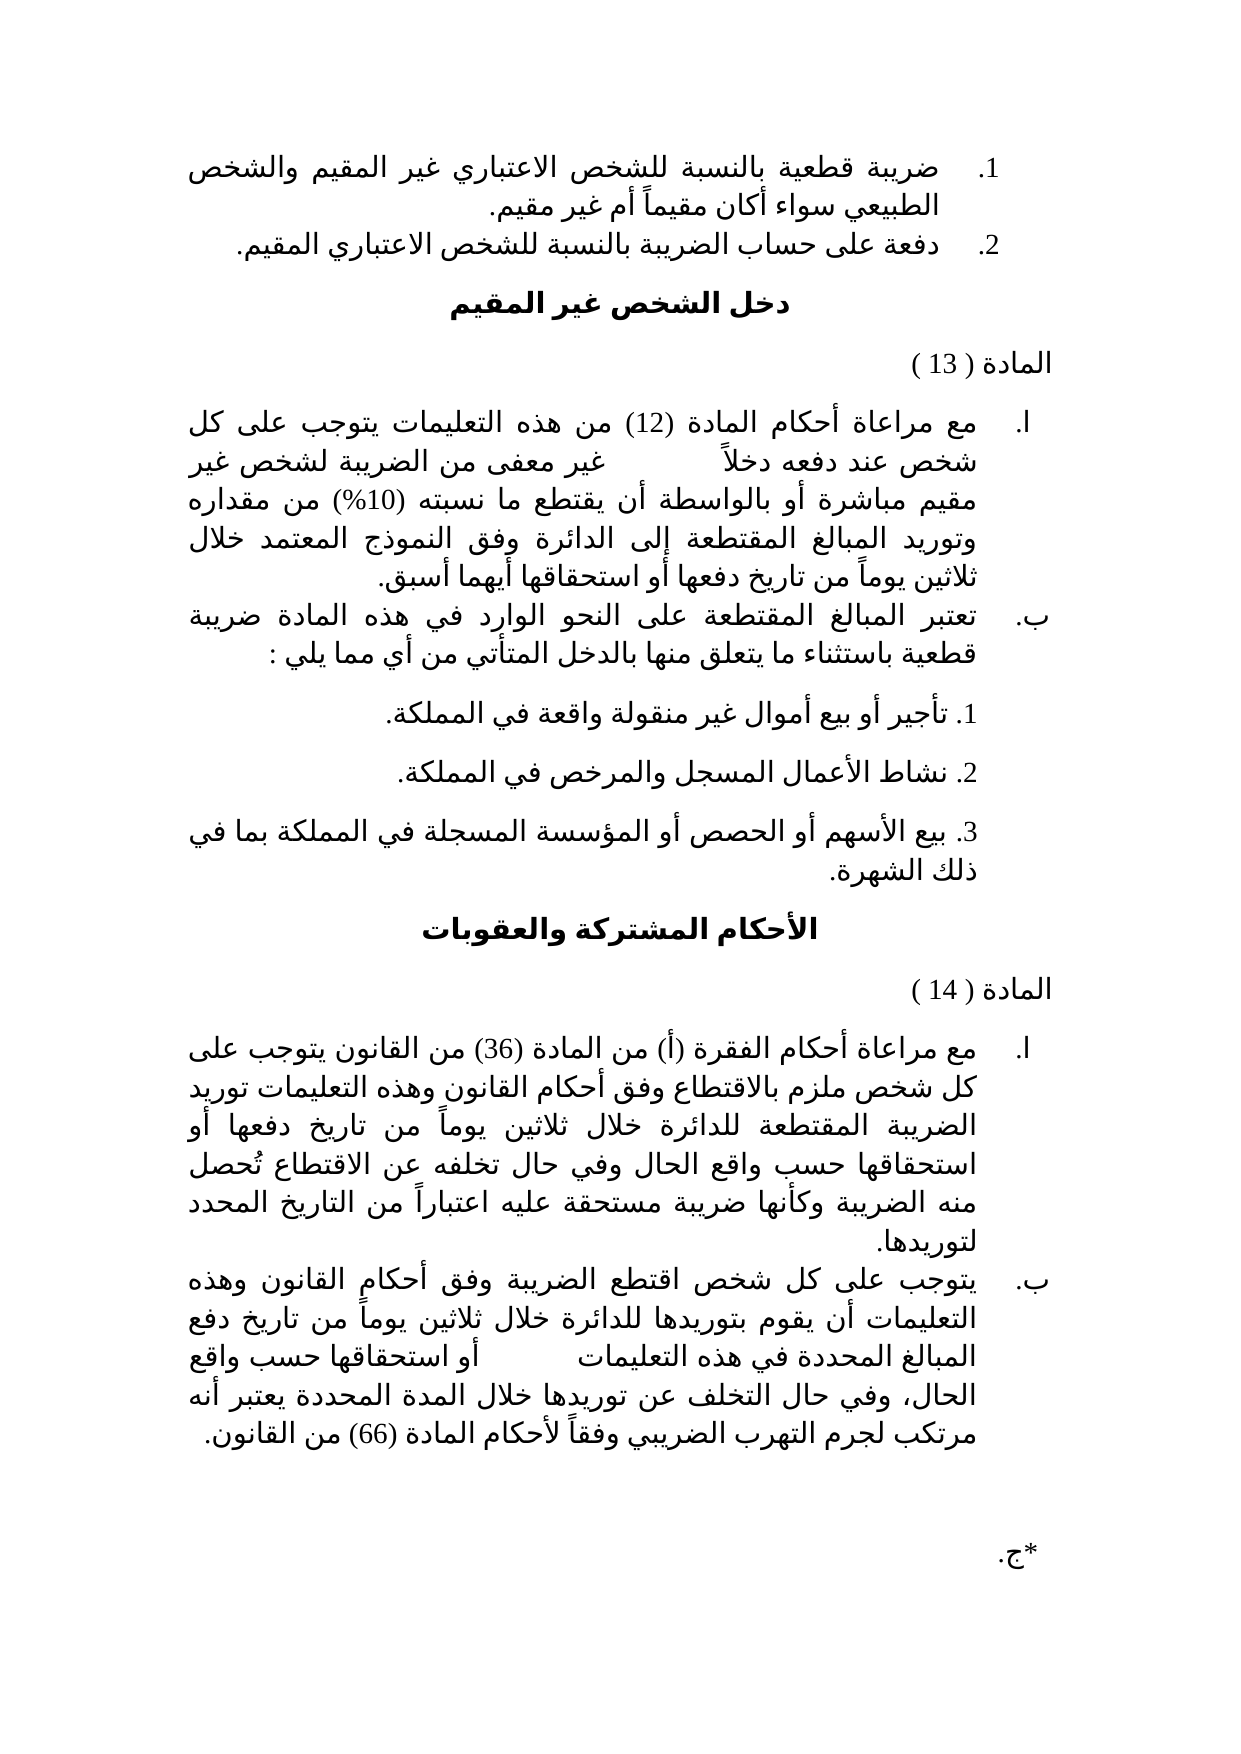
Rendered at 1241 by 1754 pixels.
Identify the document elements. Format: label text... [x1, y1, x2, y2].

text 3. بيع الأسهم أو الحصص أو المؤسسة المسجلة في المملكة بما في ذلك الشهرة. [187, 814, 978, 887]
text الأحكام المشتركة والعقوبات [187, 912, 1053, 946]
list مع مراعاة أحكام الفقرة (أ) من المادة (36) من القانون يتوجب على كل شخص ملزم بالاقتطاع وفق أحكام القانون وهذه التعليمات توريد الضريبة المقتطعة للدائرة خلال ثلاثين يوماً من تاريخ دفعها أو استحقاقها حسب واقع الحال وفي حال تخلفه عن الاقتطاع تُحصل منه الضريبة وكأنها ضريبة مستحقة عليه اعتباراً من التاريخ المحدد لتوريدها. [187, 1031, 1015, 1257]
text المادة ( 13 ) [187, 346, 1053, 379]
text 1. تأجير أو بيع أموال غير منقولة واقعة في المملكة. [187, 696, 978, 729]
list ضريبة قطعية بالنسبة للشخص الاعتباري غير المقيم والشخص الطبيعي سواء أكان مقيماً أم غير مقيم. [187, 150, 978, 222]
list دفعة على حساب الضريبة بالنسبة للشخص الاعتباري المقيم. [187, 227, 978, 261]
list يتوجب على كل شخص اقتطع الضريبة وفق أحكام القانون وهذه التعليمات أن يقوم بتوريدها للدائرة خلال ثلاثين يوماً من تاريخ دفع المبالغ المحددة في هذه التعليمات أو استحقاقها حسب واقع الحال، وفي حال التخلف عن توريدها خلال المدة المحددة يعتبر أنه مرتكب لجرم التهرب الضريبي وفقاً لأحكام المادة (66) من القانون. [187, 1262, 1015, 1450]
list تعتبر المبالغ المقتطعة على النحو الوارد في هذه المادة ضريبة قطعية باستثناء ما يتعلق منها بالدخل المتأتي من أي مما يلي : [187, 598, 1015, 670]
list مع مراعاة أحكام المادة (12) من هذه التعليمات يتوجب على كل شخص عند دفعه دخلاً غير معفى من الضريبة لشخص غير مقيم مباشرة أو بالواسطة أن يقتطع ما نسبته (10%) من مقداره وتوريد المبالغ المقتطعة إلى الدائرة وفق النموذج المعتمد خلال ثلاثين يوماً من تاريخ دفعها أو استحقاقها أيهما أسبق. [187, 405, 1015, 593]
text دخل الشخص غير المقيم [187, 286, 1053, 320]
text المادة ( 14 ) [187, 972, 1053, 1005]
text 2. نشاط الأعمال المسجل والمرخص في المملكة. [187, 755, 978, 789]
text *ج. [187, 1535, 1053, 1569]
